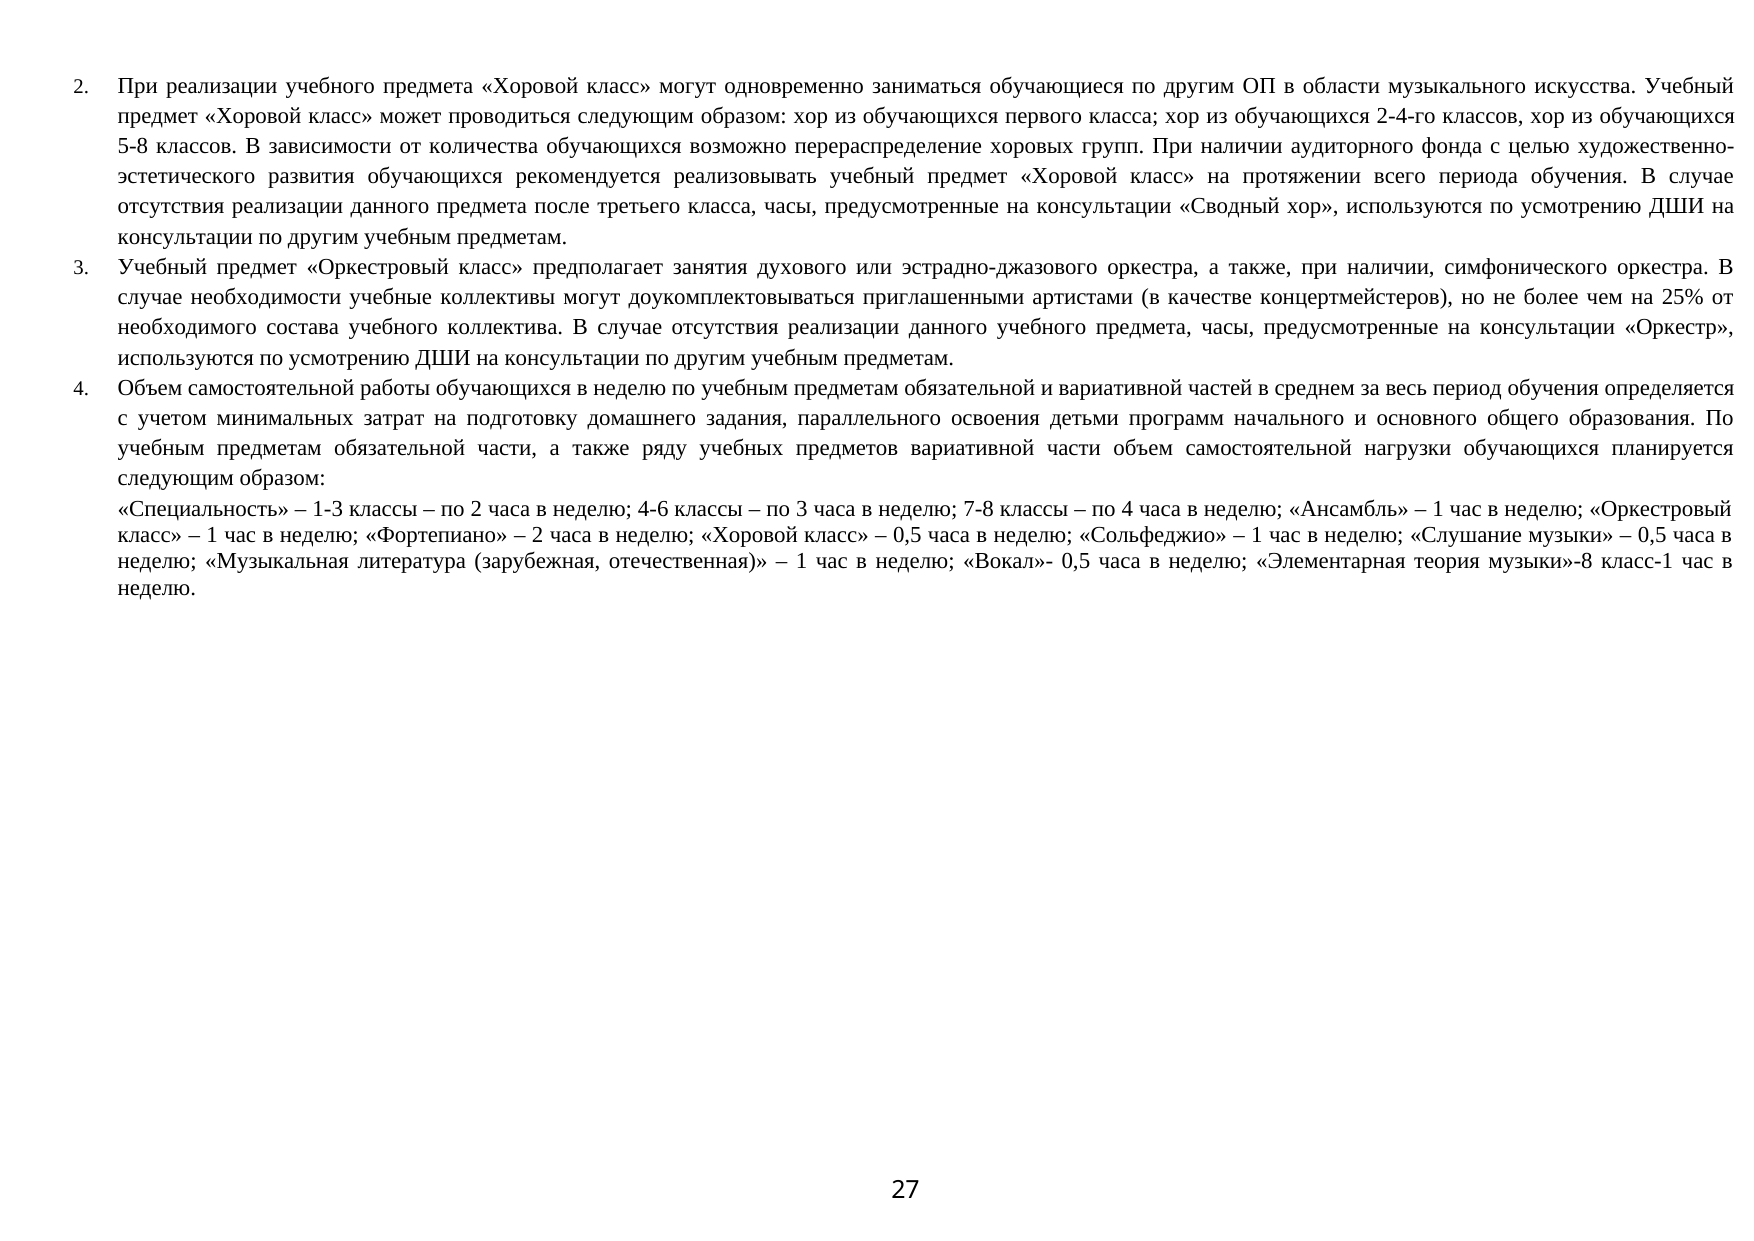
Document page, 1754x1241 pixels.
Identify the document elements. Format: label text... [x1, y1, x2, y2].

list Объем самостоятельной работы обучающихся в неделю по учебным предметам обязательной и вариативной частей в среднем за весь период обучения определяется с учетом минимальных затрат на подготовку домашнего задания, параллельного освоения детьми программ начального и основного общего образования. По учебным предметам обязательной части, а также ряду учебных предметов вариативной части объем самостоятельной нагрузки обучающихся планируется следующим образом: [73, 374, 1737, 491]
list Учебный предмет «Оркестровый класс» предполагает занятия духового или эстрадно-джазового оркестра, а также, при наличии, симфонического оркестра. В случае необходимости учебные коллективы могут доукомплектовываться приглашенными артистами (в качестве концертмейстеров), но не более чем на 25% от необходимого состава учебного коллектива. В случае отсутствия реализации данного учебного предмета, часы, предусмотренные на консультации «Оркестр», используются по усмотрению ДШИ на консультации по другим учебным предметам. [73, 253, 1737, 370]
list При реализации учебного предмета «Хоровой класс» могут одновременно заниматься обучающиеся по другим ОП в области музыкального искусства. Учебный предмет «Хоровой класс» может проводиться следующим образом: хор из обучающихся первого класса; хор из обучающихся 2-4-го классов, хор из обучающихся 5-8 классов. В зависимости от количества обучающихся возможно перераспределение хоровых групп. При наличии аудиторного фонда с целью художественно-эстетического развития обучающихся рекомендуется реализовывать учебный предмет «Хоровой класс» на протяжении всего периода обучения. В случае отсутствия реализации данного предмета после третьего класса, часы, предусмотренные на консультации «Сводный хор», используются по усмотрению ДШИ на консультации по другим учебным предметам. [73, 72, 1737, 249]
text «Специальность» – 1-3 классы – по 2 часа в неделю; 4-6 классы – по 3 часа в неделю; 7-8 классы – по 4 часа в неделю; «Ансамбль» – 1 час в неделю; «Оркестровый класс» – 1 час в неделю; «Фортепиано» – 2 часа в неделю; «Хоровой класс» – 0,5 часа в неделю; «Сольфеджио» – 1 час в неделю; «Слушание музыки» – 0,5 часа в неделю; «Музыкальная литература (зарубежная, отечественная)» – 1 час в неделю; «Вокал»- 0,5 часа в неделю; «Элементарная теория музыки»-8 класс-1 час в неделю. [117, 494, 1737, 600]
